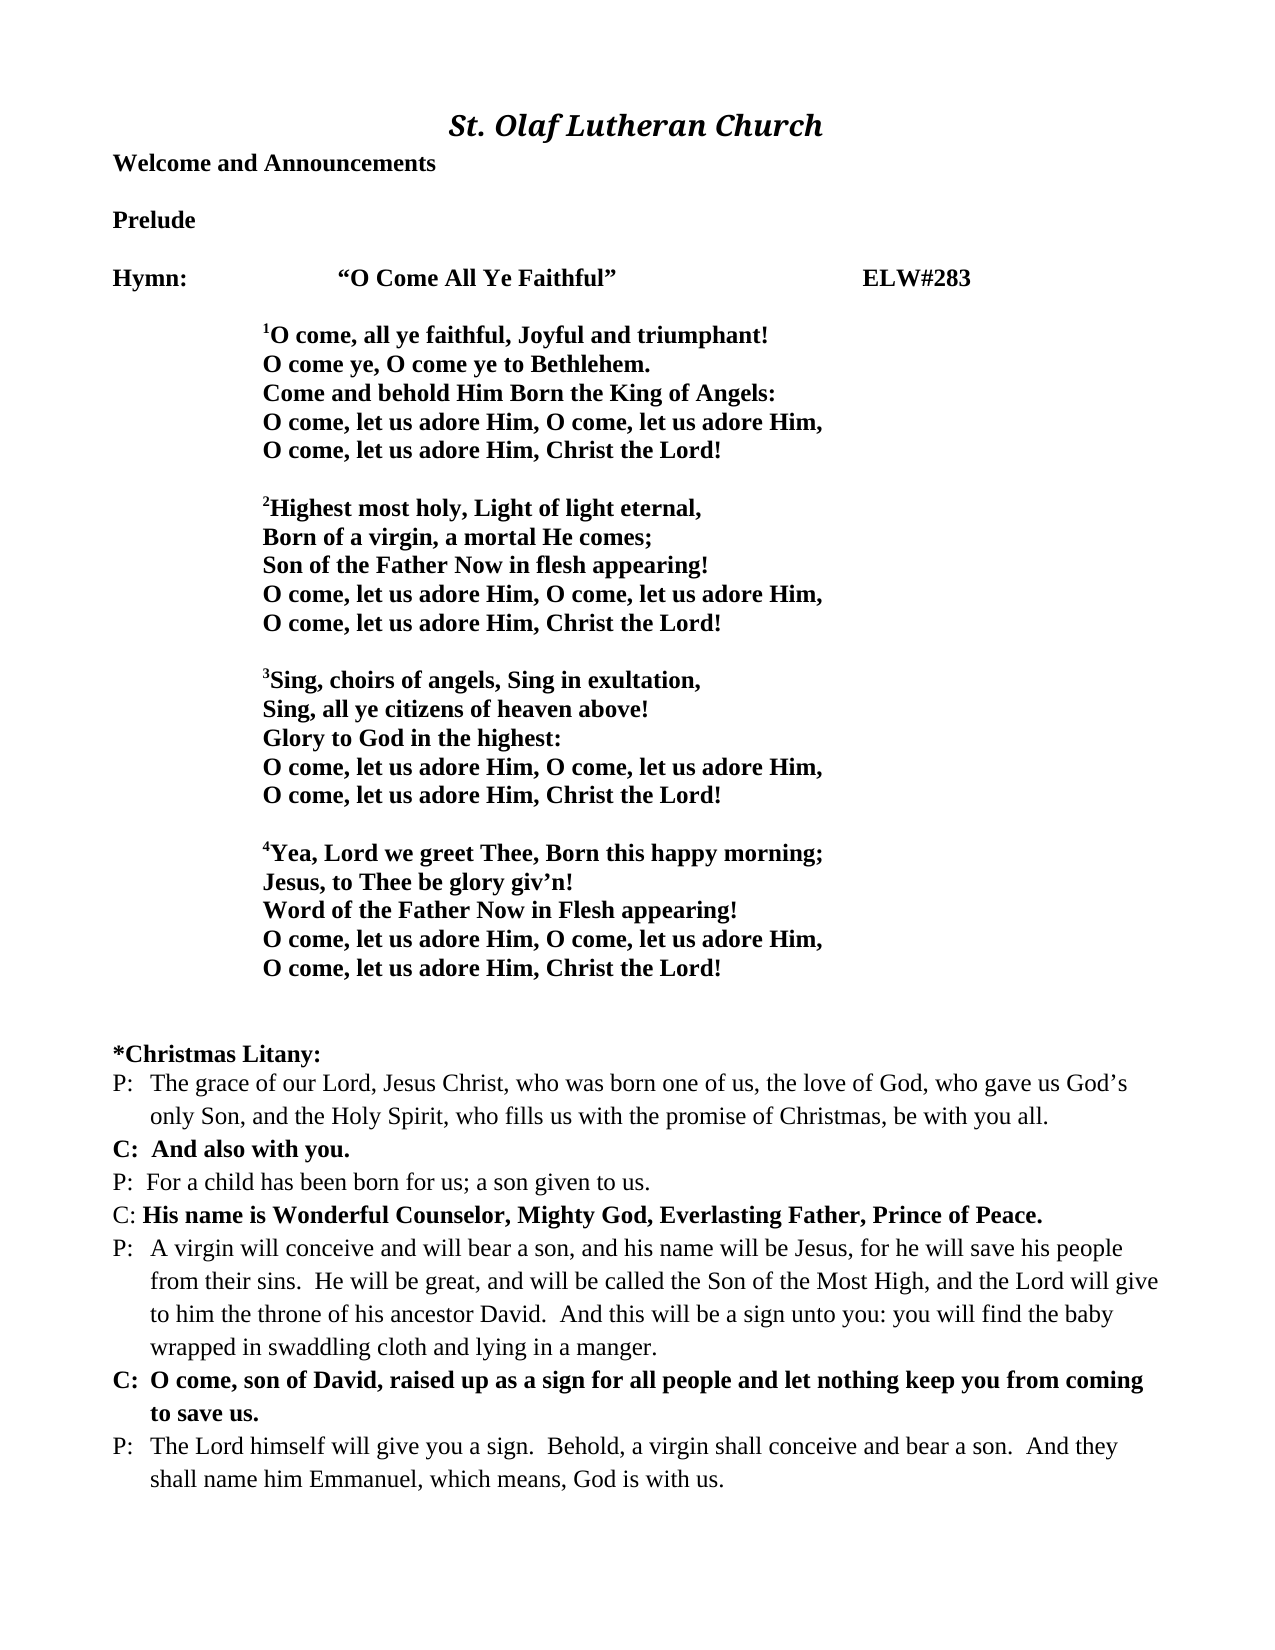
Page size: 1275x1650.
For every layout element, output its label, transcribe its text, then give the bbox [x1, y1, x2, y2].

text Jesus, to Thee be glory giv’n! [112, 867, 1162, 895]
text 4Yea, Lord we greet Thee, Born this happy morning; [112, 838, 1162, 867]
text C: O come, son of David, raised up as a sign for all people and let nothing keep you from coming to save us. [112, 1365, 1162, 1427]
text P: The Lord himself will give you a sign. Behold, a virgin shall conceive and bear a son. And they shall name him Emmanuel, which means, God is with us. [112, 1431, 1162, 1493]
text O come, let us adore Him, O come, let us adore Him, [112, 407, 1162, 435]
text O come, let us adore Him, Christ the Lord! [112, 435, 1162, 464]
text Glory to God in the highest: [112, 723, 1162, 752]
text P: The grace of our Lord, Jesus Christ, who was born one of us, the love of God, who gave us God’s only Son, and the Holy Spirit, who fills us with the promise of Christmas, be with you all. [112, 1068, 1162, 1129]
text P: A virgin will conceive and will bear a son, and his name will be Jesus, for he will save his people from their sins. He will be great, and will be called the Son of the Most High, and the Lord will give to him the throne of his ancestor David. And this will be a sign unto you: you will find the baby wrapped in swaddling cloth and lying in a manger. [112, 1233, 1162, 1361]
text O come, let us adore Him, O come, let us adore Him, [112, 924, 1162, 953]
text O come ye, O come ye to Bethlehem. [112, 349, 1162, 378]
text 1O come, all ye faithful, Joyful and triumphant! [112, 320, 1162, 349]
text Prelude [112, 205, 1162, 234]
text P: For a child has been born for us; a son given to us. [112, 1167, 1162, 1196]
text *Christmas Litany: [112, 1039, 1162, 1068]
text Come and behold Him Born the King of Angels: [112, 378, 1162, 407]
text C: His name is Wonderful Counselor, Mighty God, Everlasting Father, Prince of Peace. [112, 1200, 1162, 1229]
text Welcome and Announcements [112, 148, 1162, 177]
text 2Highest most holy, Light of light eternal, [112, 493, 1162, 522]
text O come, let us adore Him, Christ the Lord! [112, 780, 1162, 809]
text 3Sing, choirs of angels, Sing in exultation, [112, 665, 1162, 694]
text O come, let us adore Him, Christ the Lord! [112, 608, 1162, 637]
text St. Olaf Lutheran Church [112, 105, 1162, 145]
text C: And also with you. [112, 1134, 1162, 1163]
text Born of a virgin, a mortal He comes; [187, 522, 1162, 550]
text Sing, all ye citizens of heaven above! [112, 694, 1162, 723]
text O come, let us adore Him, O come, let us adore Him, [112, 752, 1162, 780]
text O come, let us adore Him, O come, let us adore Him, [187, 579, 1162, 608]
text O come, let us adore Him, Christ the Lord! [112, 953, 1162, 982]
text Word of the Father Now in Flesh appearing! [112, 895, 1162, 924]
text Son of the Father Now in flesh appearing! [187, 550, 1162, 579]
text Hymn: “O Come All Ye Faithful” ELW#283 [112, 263, 1162, 292]
